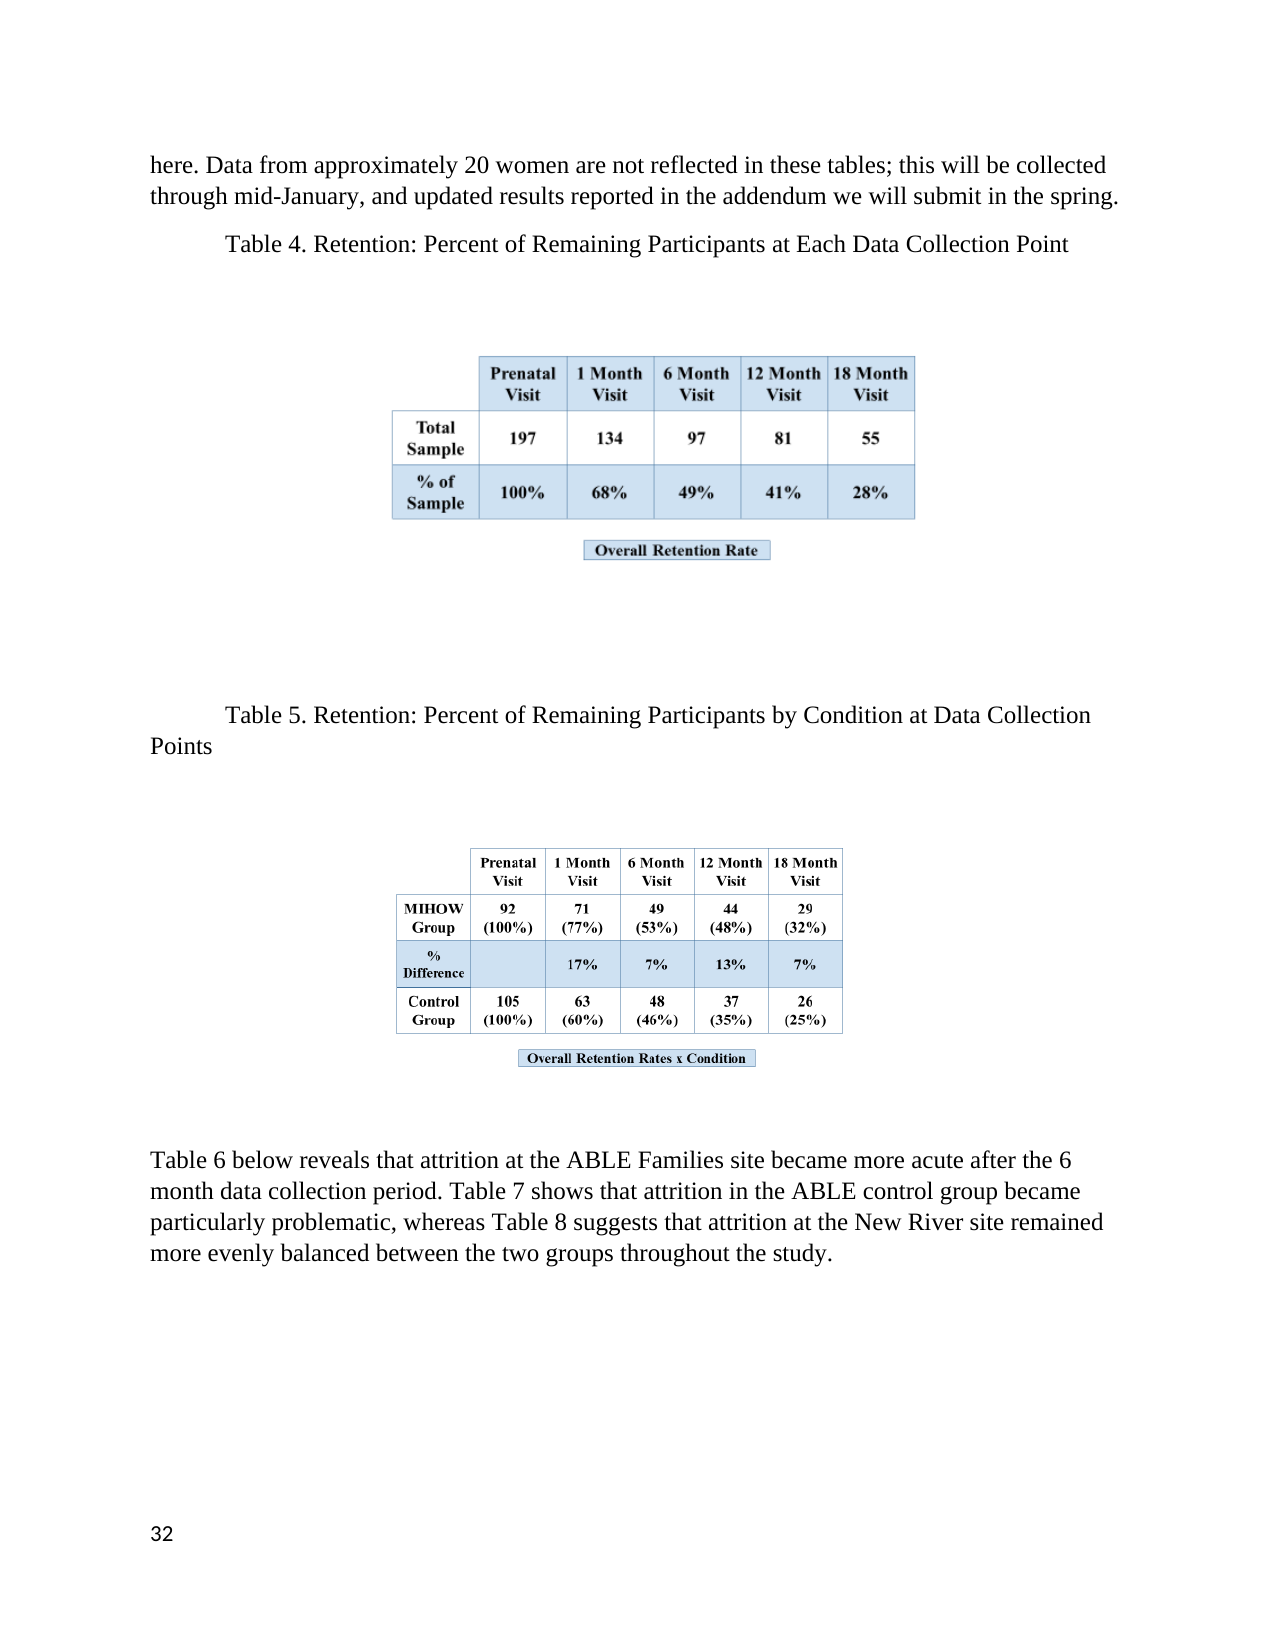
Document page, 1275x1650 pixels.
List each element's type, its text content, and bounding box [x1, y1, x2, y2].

text Table 6 below reveals that attrition at the ABLE Families site became more acute after the 6 month data collection period. Table 7 shows that attrition in the ABLE control group became particularly problematic, whereas Table 8 suggests that attrition at the New River site remained more evenly balanced between the two groups throughout the study. [150, 1145, 1125, 1267]
text Table 5. Retention: Percent of Remaining Participants by Condition at Data Collection Points [150, 700, 1125, 760]
picture [314, 276, 1036, 682]
picture [329, 779, 946, 1126]
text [150, 150, 1125, 210]
text Table 4. Retention: Percent of Remaining Participants at Each Data Collection Point [150, 229, 1125, 257]
